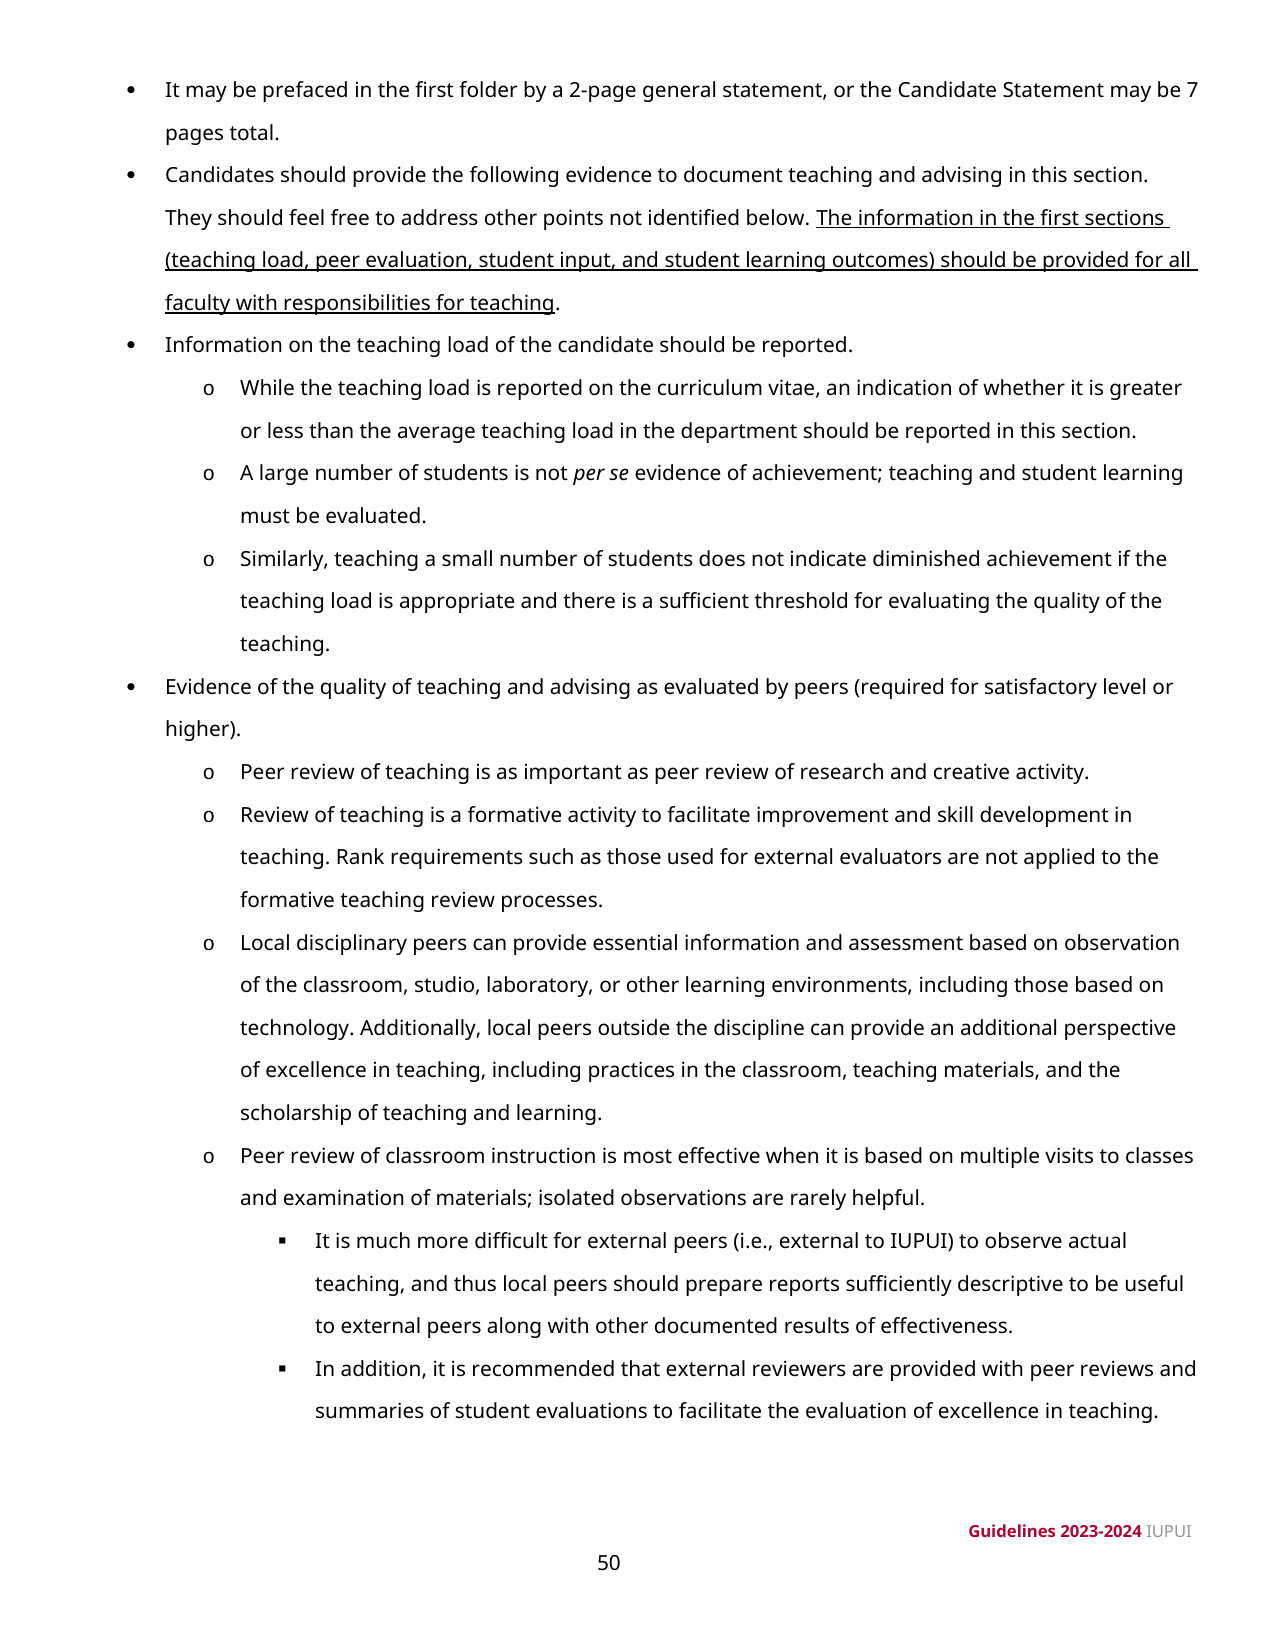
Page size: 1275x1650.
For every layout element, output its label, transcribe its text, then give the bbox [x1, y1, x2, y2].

list While the teaching load is reported on the curriculum vitae, an indication of whether it is greater or less than the average teaching load in the department should be reported in this section. [202, 373, 1200, 444]
list Similarly, teaching a small number of students does not indicate diminished achievement if the teaching load is appropriate and there is a sufficient threshold for evaluating the quality of the teaching. [202, 544, 1200, 658]
list Local disciplinary peers can provide essential information and assessment based on observation of the classroom, studio, laboratory, or other learning environments, including those based on technology. Additionally, local peers outside the discipline can provide an additional perspective of excellence in teaching, including practices in the classroom, teaching materials, and the scholarship of teaching and learning. [202, 928, 1200, 1127]
list Information on the teaching load of the candidate should be reported. [127, 331, 1200, 359]
list Candidates should provide the following evidence to document teaching and advising in this section. They should feel free to address other points not identified below. The information in the first sections (teaching load, peer evaluation, student input, and student learning outcomes) should be provided for all faculty with responsibilities for teaching. [127, 160, 1200, 316]
list Peer review of teaching is as important as peer review of research and creative activity. [202, 757, 1200, 786]
list It may be prefaced in the first folder by a 2-page general statement, or the Candidate Statement may be 7 pages total. [127, 75, 1200, 146]
list In addition, it is recommended that external reviewers are provided with peer reviews and summaries of student evaluations to facilitate the evaluation of excellence in teaching. [277, 1354, 1200, 1425]
list It is much more difficult for external peers (i.e., external to IUPUI) to observe actual teaching, and thus local peers should prepare reports sufficiently descriptive to be useful to external peers along with other documented results of effectiveness. [277, 1226, 1200, 1340]
list A large number of students is not per se evidence of achievement; teaching and student learning must be evaluated. [202, 458, 1200, 530]
list Evidence of the quality of teaching and advising as evaluated by peers (required for satisfactory level or higher). [127, 672, 1200, 743]
list Review of teaching is a formative activity to facilitate improvement and skill development in teaching. Rank requirements such as those used for external evaluators are not applied to the formative teaching review processes. [202, 800, 1200, 913]
list Peer review of classroom instruction is most effective when it is based on multiple visits to classes and examination of materials; isolated observations are rarely helpful. [202, 1141, 1200, 1212]
